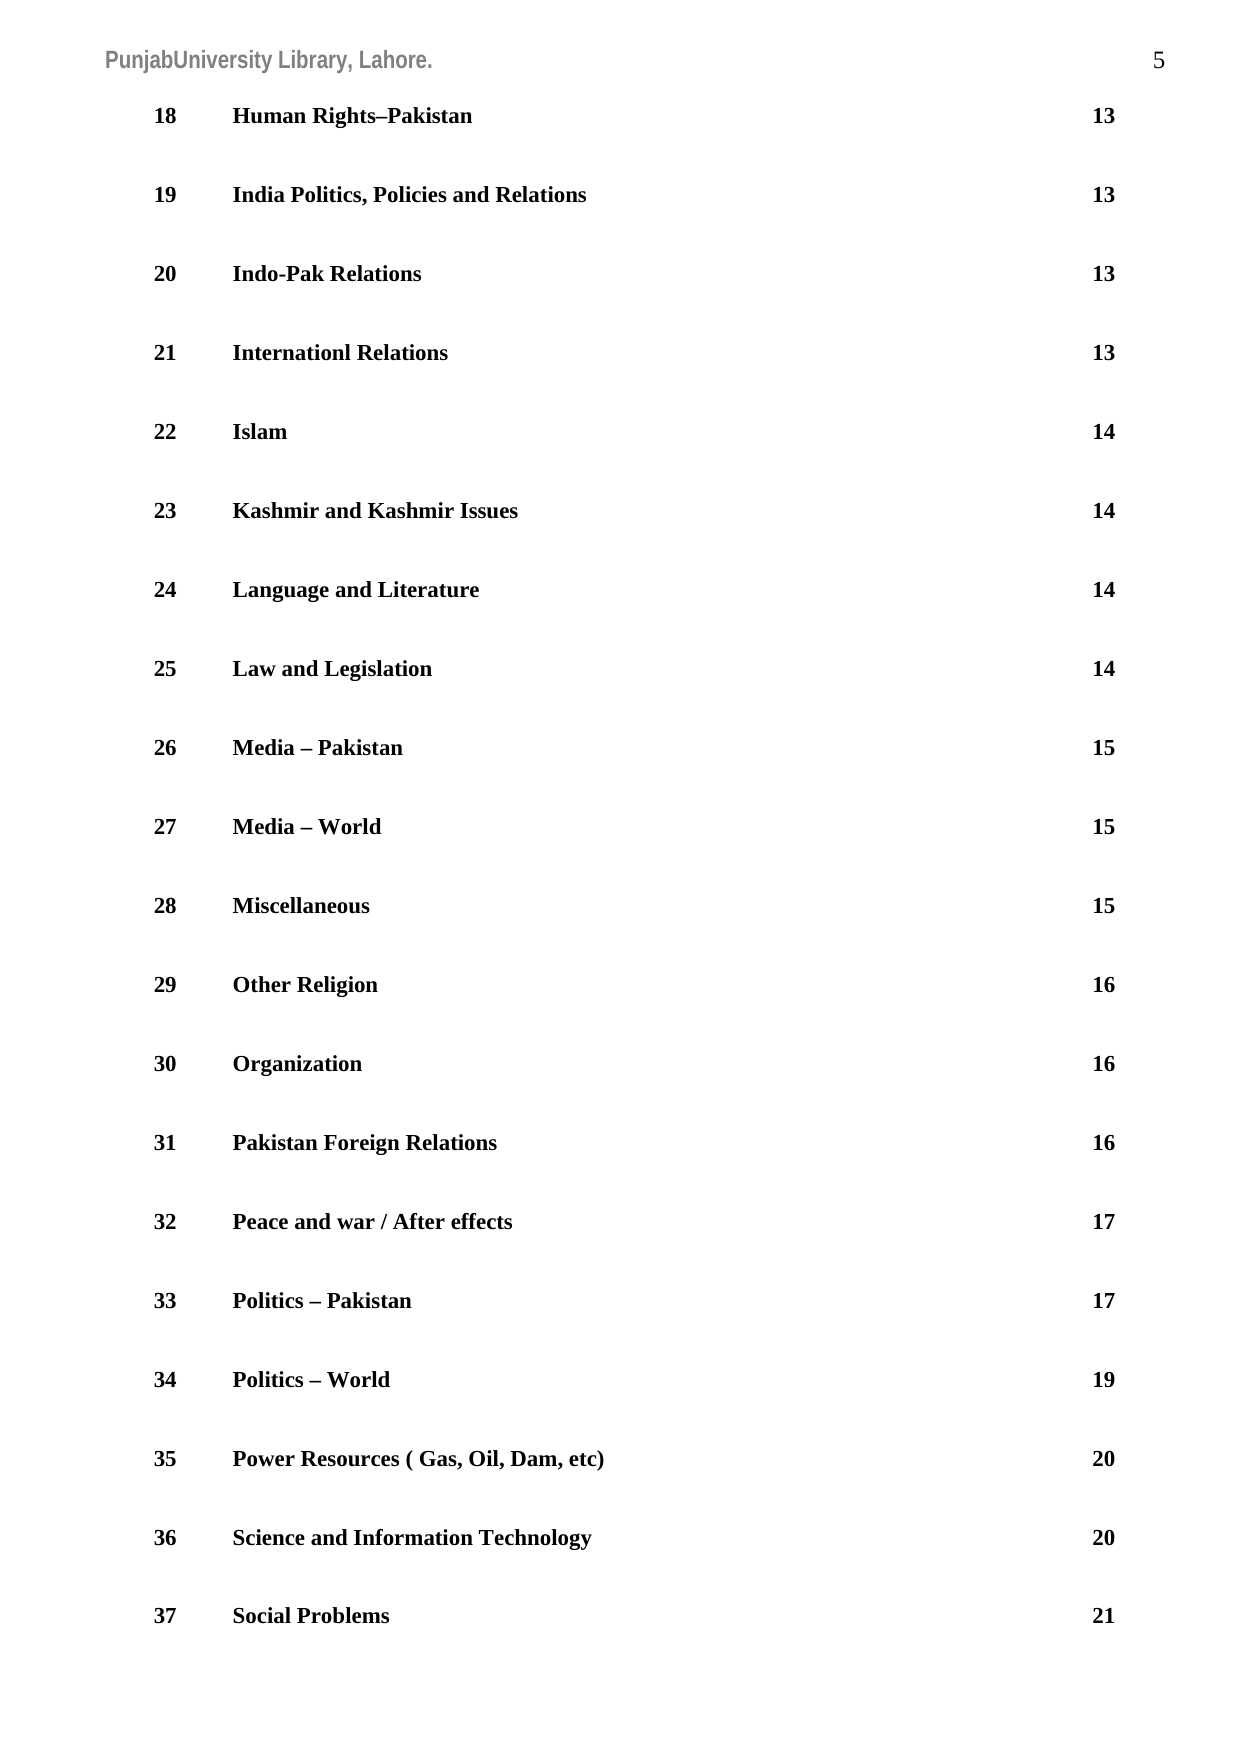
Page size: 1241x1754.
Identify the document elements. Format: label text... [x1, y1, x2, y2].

table_cell Islam [221, 418, 1030, 497]
table_cell [124, 103, 221, 181]
table_cell Politics – World [221, 1366, 1030, 1445]
table_cell [124, 1050, 221, 1129]
table_cell Politics – Pakistan [221, 1287, 1030, 1366]
table_cell [124, 734, 221, 813]
table_cell India Politics, Policies and Relations [221, 181, 1030, 260]
table_cell 20 [1030, 1445, 1177, 1524]
table_cell 16 [1030, 971, 1177, 1050]
table_cell Media – World [221, 813, 1030, 892]
table_cell Pakistan Foreign Relations [221, 1129, 1030, 1208]
table_cell 21 [1030, 1603, 1177, 1682]
table_cell 15 [1030, 892, 1177, 971]
table_cell 17 [1030, 1287, 1177, 1366]
table_cell Other Religion [221, 971, 1030, 1050]
table_cell 14 [1030, 576, 1177, 655]
table_cell [124, 1603, 221, 1682]
table_cell 19 [1030, 1366, 1177, 1445]
table_cell [124, 181, 221, 260]
table_cell Peace and war / After effects [221, 1208, 1030, 1287]
table_cell [124, 339, 221, 418]
table_cell Organization [221, 1050, 1030, 1129]
table_cell 16 [1030, 1129, 1177, 1208]
table_cell 13 [1030, 103, 1177, 181]
table_cell Internationl Relations [221, 339, 1030, 418]
table_cell [124, 1129, 221, 1208]
table_cell 17 [1030, 1208, 1177, 1287]
table_cell Science and Information Technology [221, 1524, 1030, 1603]
table_cell 14 [1030, 497, 1177, 576]
table_cell Human Rights–Pakistan [221, 103, 1030, 181]
table_cell [124, 1445, 221, 1524]
table_cell Kashmir and Kashmir Issues [221, 497, 1030, 576]
table_cell Indo-Pak Relations [221, 260, 1030, 339]
table_cell [124, 1366, 221, 1445]
table_cell [124, 497, 221, 576]
table_cell Law and Legislation [221, 655, 1030, 734]
table_cell [124, 260, 221, 339]
table_cell Media – Pakistan [221, 734, 1030, 813]
table_cell [124, 1287, 221, 1366]
table_cell [124, 1524, 221, 1603]
table_cell [124, 655, 221, 734]
table_cell Language and Literature [221, 576, 1030, 655]
table_cell Power Resources ( Gas, Oil, Dam, etc) [221, 1445, 1030, 1524]
table_cell 15 [1030, 734, 1177, 813]
table_cell [124, 813, 221, 892]
table_cell 13 [1030, 260, 1177, 339]
table_cell 13 [1030, 181, 1177, 260]
table_cell [124, 892, 221, 971]
table_cell [124, 1208, 221, 1287]
table_cell 13 [1030, 339, 1177, 418]
table_cell 15 [1030, 813, 1177, 892]
table_cell 14 [1030, 418, 1177, 497]
table_cell Social Problems [221, 1603, 1030, 1682]
table_cell 16 [1030, 1050, 1177, 1129]
table_cell [124, 971, 221, 1050]
table_cell [124, 418, 221, 497]
table_cell 20 [1030, 1524, 1177, 1603]
table_cell 14 [1030, 655, 1177, 734]
table_cell Miscellaneous [221, 892, 1030, 971]
table_cell [124, 576, 221, 655]
